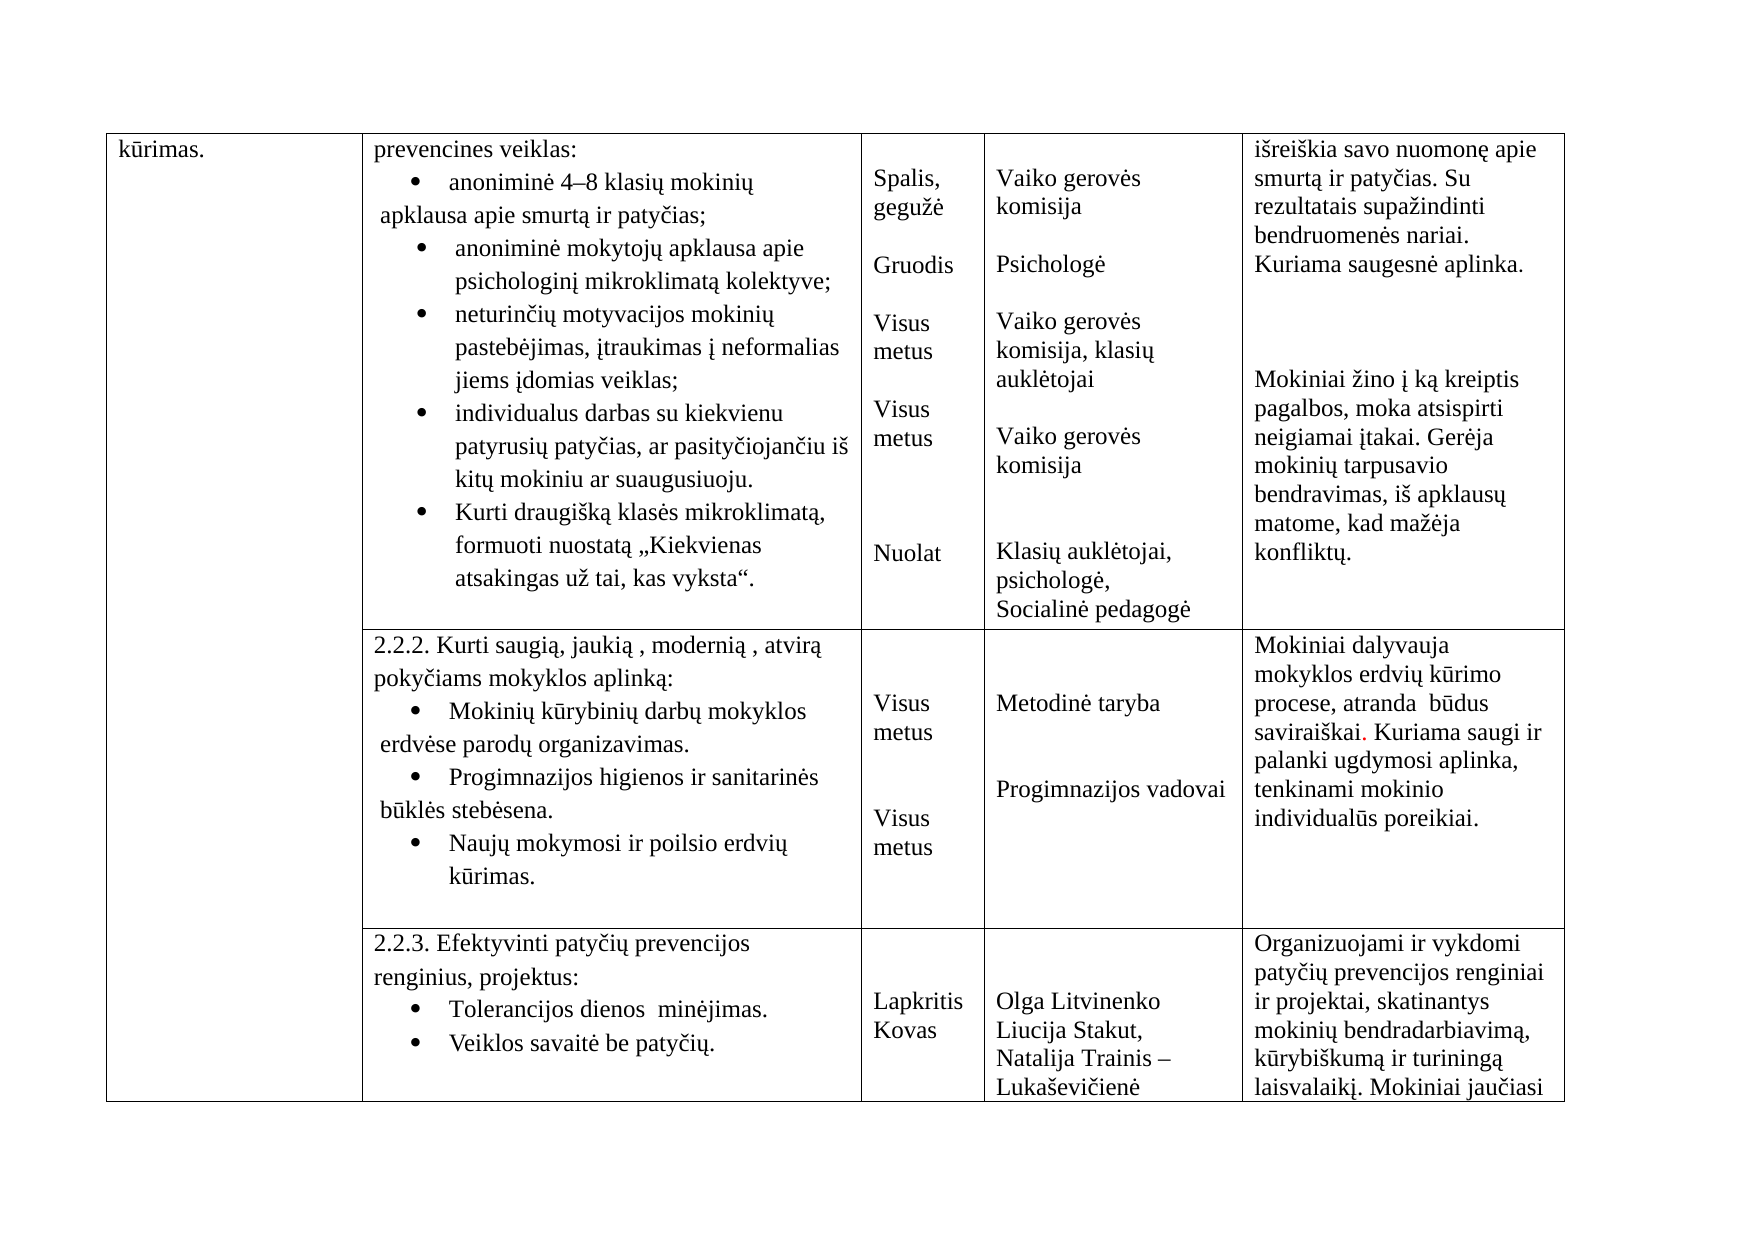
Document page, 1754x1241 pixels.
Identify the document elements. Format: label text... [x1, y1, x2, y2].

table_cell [985, 929, 1242, 1101]
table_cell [107, 134, 362, 1101]
table_cell Mokiniai dalyvauja mokyklos erdvių kūrimo procese, atranda būdus saviraiškai. Kuriama saugi ir palanki ugdymosi aplinka, tenkinami mokinio individualūs poreikiai. [1243, 630, 1564, 927]
table_cell Metodinė taryba Progimnazijos vadovai [985, 630, 1242, 927]
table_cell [1243, 134, 1564, 629]
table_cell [363, 929, 861, 1101]
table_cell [363, 134, 861, 629]
table_cell 2.2.2. Kurti saugią, jaukią , modernią , atvirą pokyčiams mokyklos aplinką: Mokinių kūrybinių darbų mokyklos erdvėse parodų organizavimas. Progimnazijos higienos ir sanitarinės būklės stebėsena. Naujų mokymosi ir poilsio erdvių kūrimas. [363, 630, 861, 927]
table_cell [1243, 929, 1564, 1101]
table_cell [862, 929, 984, 1101]
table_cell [862, 134, 984, 629]
table_cell Visus metus Visus metus [862, 630, 984, 927]
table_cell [985, 134, 1242, 629]
